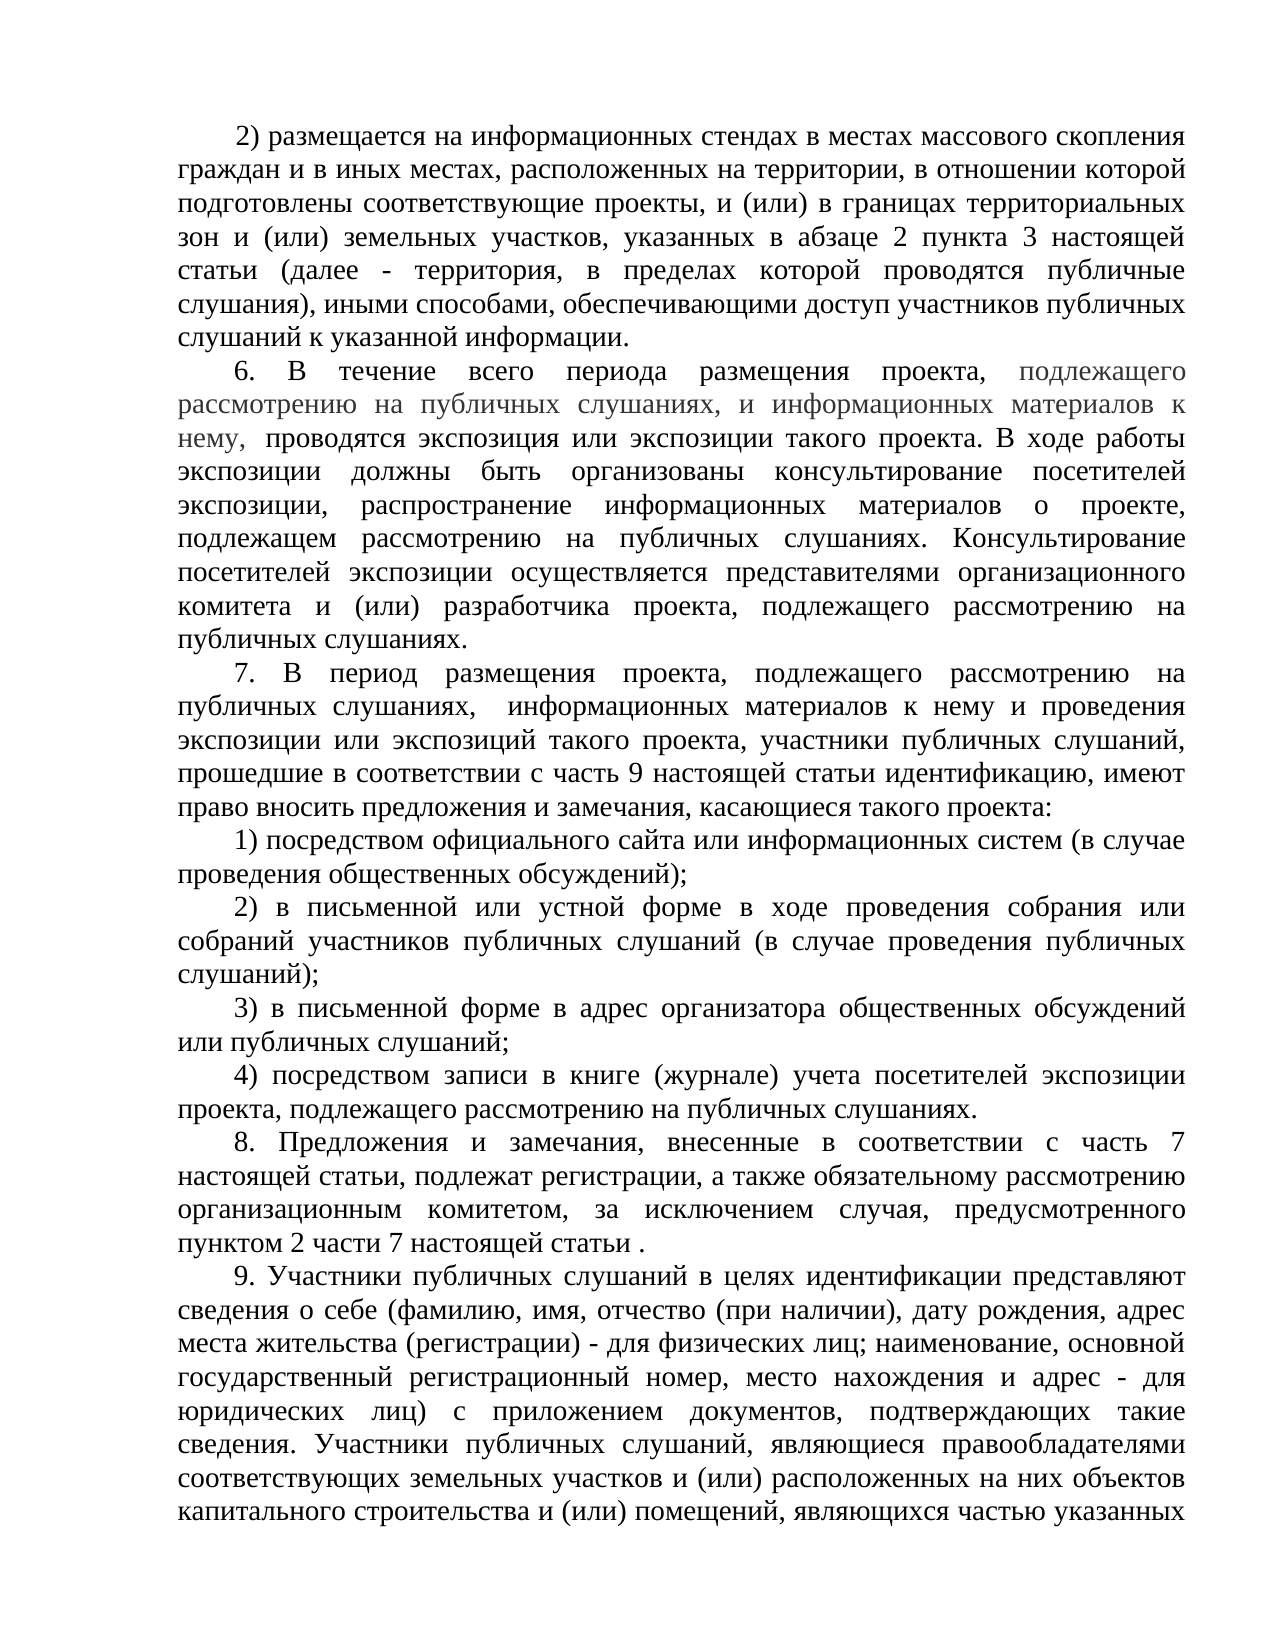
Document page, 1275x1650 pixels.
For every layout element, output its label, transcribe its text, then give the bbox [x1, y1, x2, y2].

text 2) в письменной или устной форме в ходе проведения собрания или собраний участников публичных слушаний (в случае проведения публичных слушаний); [177, 889, 1186, 990]
text 2) размещается на информационных стендах в местах массового скопления граждан и в иных местах, расположенных на территории, в отношении которой подготовлены соответствующие проекты, и (или) в границах территориальных зон и (или) земельных участков, указанных в абзаце 2 пункта 3 настоящей статьи (далее - территория, в пределах которой проводятся публичные слушания), иными способами, обеспечивающими доступ участников публичных слушаний к указанной информации. [177, 118, 1186, 353]
text 1) посредством официального сайта или информационных систем (в случае проведения общественных обсуждений); [177, 822, 1186, 889]
text 8. Предложения и замечания, внесенные в соответствии с часть 7 настоящей статьи, подлежат регистрации, а также обязательному рассмотрению организационным комитетом, за исключением случая, предусмотренного пунктом 2 части 7 настоящей статьи . [177, 1124, 1186, 1258]
text 6. В течение всего периода размещения проекта, подлежащего рассмотрению на публичных слушаниях, и информационных материалов к нему, проводятся экспозиция или экспозиции такого проекта. В ходе работы экспозиции должны быть организованы консультирование посетителей экспозиции, распространение информационных материалов о проекте, подлежащем рассмотрению на публичных слушаниях. Консультирование посетителей экспозиции осуществляется представителями организационного комитета и (или) разработчика проекта, подлежащего рассмотрению на публичных слушаниях. [177, 420, 1186, 655]
text 3) в письменной форме в адрес организатора общественных обсуждений или публичных слушаний; [177, 990, 1186, 1057]
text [177, 1258, 1186, 1527]
text 4) посредством записи в книге (журнале) учета посетителей экспозиции проекта, подлежащего рассмотрению на публичных слушаниях. [177, 1057, 1186, 1124]
text 7. В период размещения проекта, подлежащего рассмотрению на публичных слушаниях, информационных материалов к нему и проведения экспозиции или экспозиций такого проекта, участники публичных слушаний, прошедшие в соответствии с часть 9 настоящей статьи идентификацию, имеют право вносить предложения и замечания, касающиеся такого проекта: [177, 655, 1186, 822]
